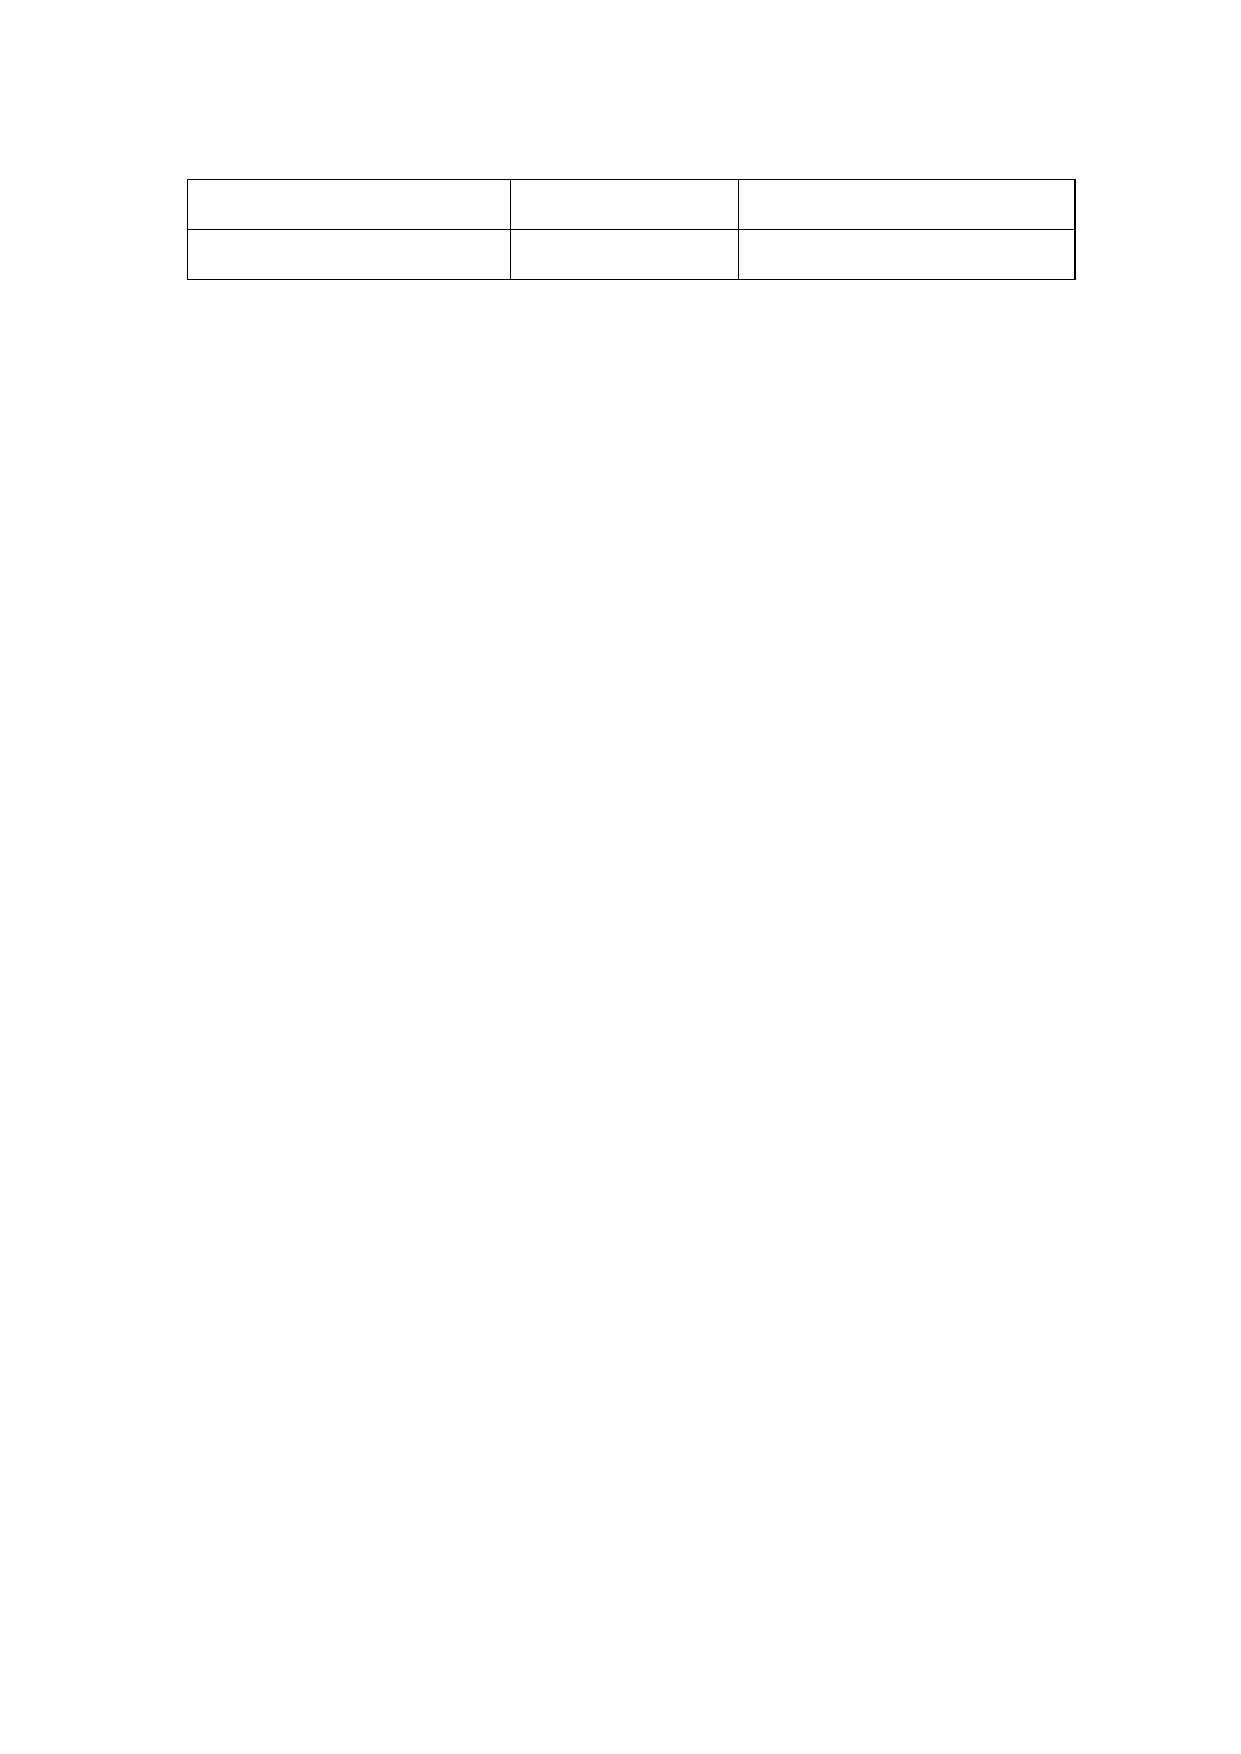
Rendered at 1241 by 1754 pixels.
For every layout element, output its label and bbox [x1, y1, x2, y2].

table_cell [739, 180, 1074, 229]
table_cell [511, 180, 738, 229]
table_cell [188, 230, 510, 279]
table_cell [739, 230, 1074, 279]
table_cell [188, 180, 510, 229]
table_cell [511, 230, 738, 279]
